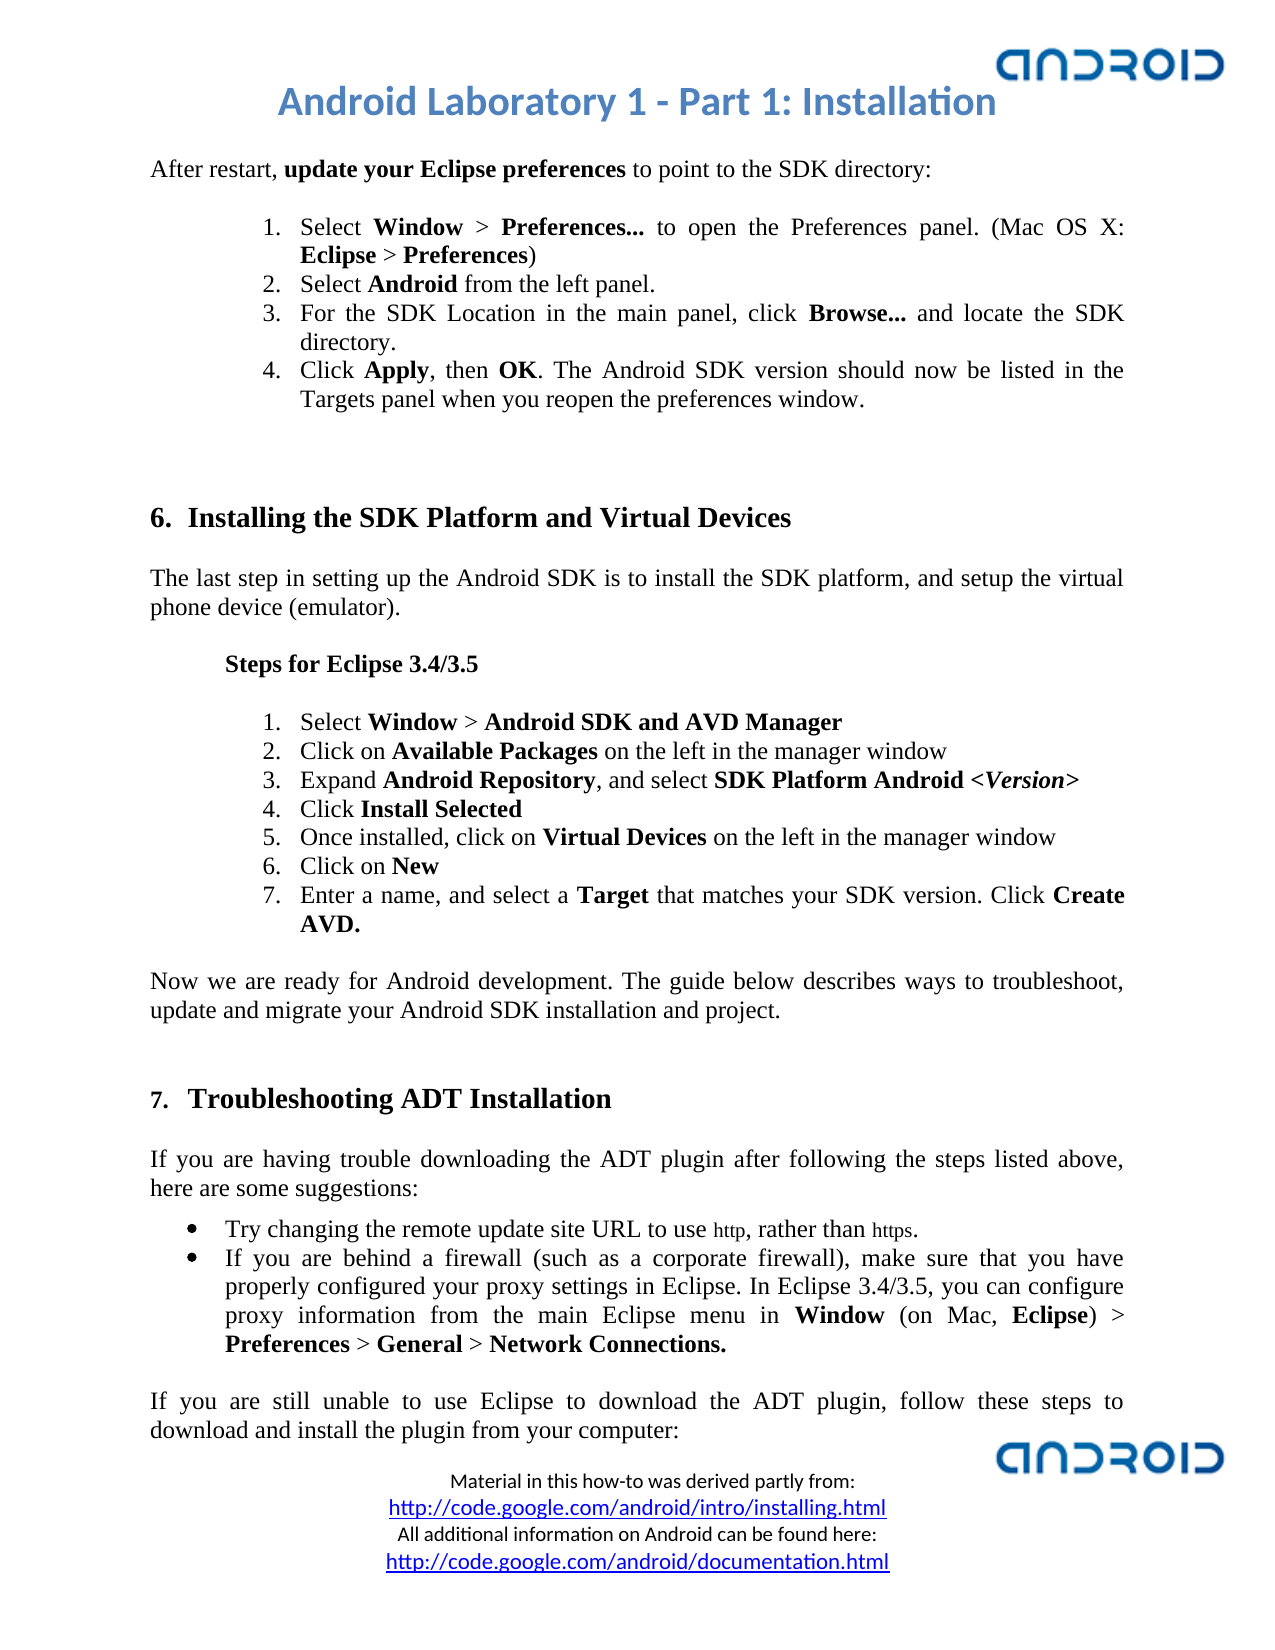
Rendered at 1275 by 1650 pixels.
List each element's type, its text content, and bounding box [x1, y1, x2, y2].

list Enter a name, and select a Target that matches your SDK version. Click Create AVD. [262, 880, 1125, 937]
list Expand Android Repository, and select SDK Platform Android <Version> [262, 765, 1125, 794]
text If you are having trouble downloading the ADT plugin after following the steps listed above, here are some suggestions: [150, 1144, 1125, 1201]
list Installing the SDK Platform and Virtual Devices [150, 500, 1125, 534]
list Select Android from the left panel. [262, 269, 1125, 298]
list The last step in setting up the Android SDK is to install the SDK platform, and setup the virtual phone device (emulator). [150, 563, 1125, 620]
list Click on New [262, 851, 1125, 880]
list Troubleshooting ADT Installation [150, 1081, 1125, 1115]
text If you are still unable to use Eclipse to download the ADT plugin, follow these steps to download and install the plugin from your computer: [150, 1386, 1125, 1444]
picture [991, 23, 1230, 110]
list Select Window > Android SDK and AVD Manager [262, 707, 1125, 736]
list Select Window > Preferences... to open the Preferences panel. (Mac OS X: Eclipse > Preferences) [262, 212, 1125, 269]
picture [991, 1416, 1230, 1503]
text After restart, update your Eclipse preferences to point to the SDK directory: [150, 154, 1125, 183]
list Click Install Selected [262, 794, 1125, 822]
text Now we are ready for Android development. The guide below describes ways to troubleshoot, update and migrate your Android SDK installation and project. [150, 966, 1125, 1024]
list If you are behind a firewall (such as a corporate firewall), make sure that you have properly configured your proxy settings in Eclipse. In Eclipse 3.4/3.5, you can configure proxy information from the main Eclipse menu in Window (on Mac, Eclipse) > Preferences > General > Network Connections. [187, 1243, 1125, 1358]
list Click on Available Packages on the left in the manager window [262, 736, 1125, 765]
list Click Apply, then OK. The Android SDK version should now be listed in the Targets panel when you reopen the preferences window. [262, 356, 1125, 413]
list Once installed, click on Virtual Devices on the left in the manager window [262, 822, 1125, 851]
text Steps for Eclipse 3.4/3.5 [150, 649, 1125, 678]
list For the SDK Location in the main panel, click Browse... and locate the SDK directory. [262, 298, 1125, 356]
list Try changing the remote update site URL to use http, rather than https. [187, 1214, 1125, 1243]
